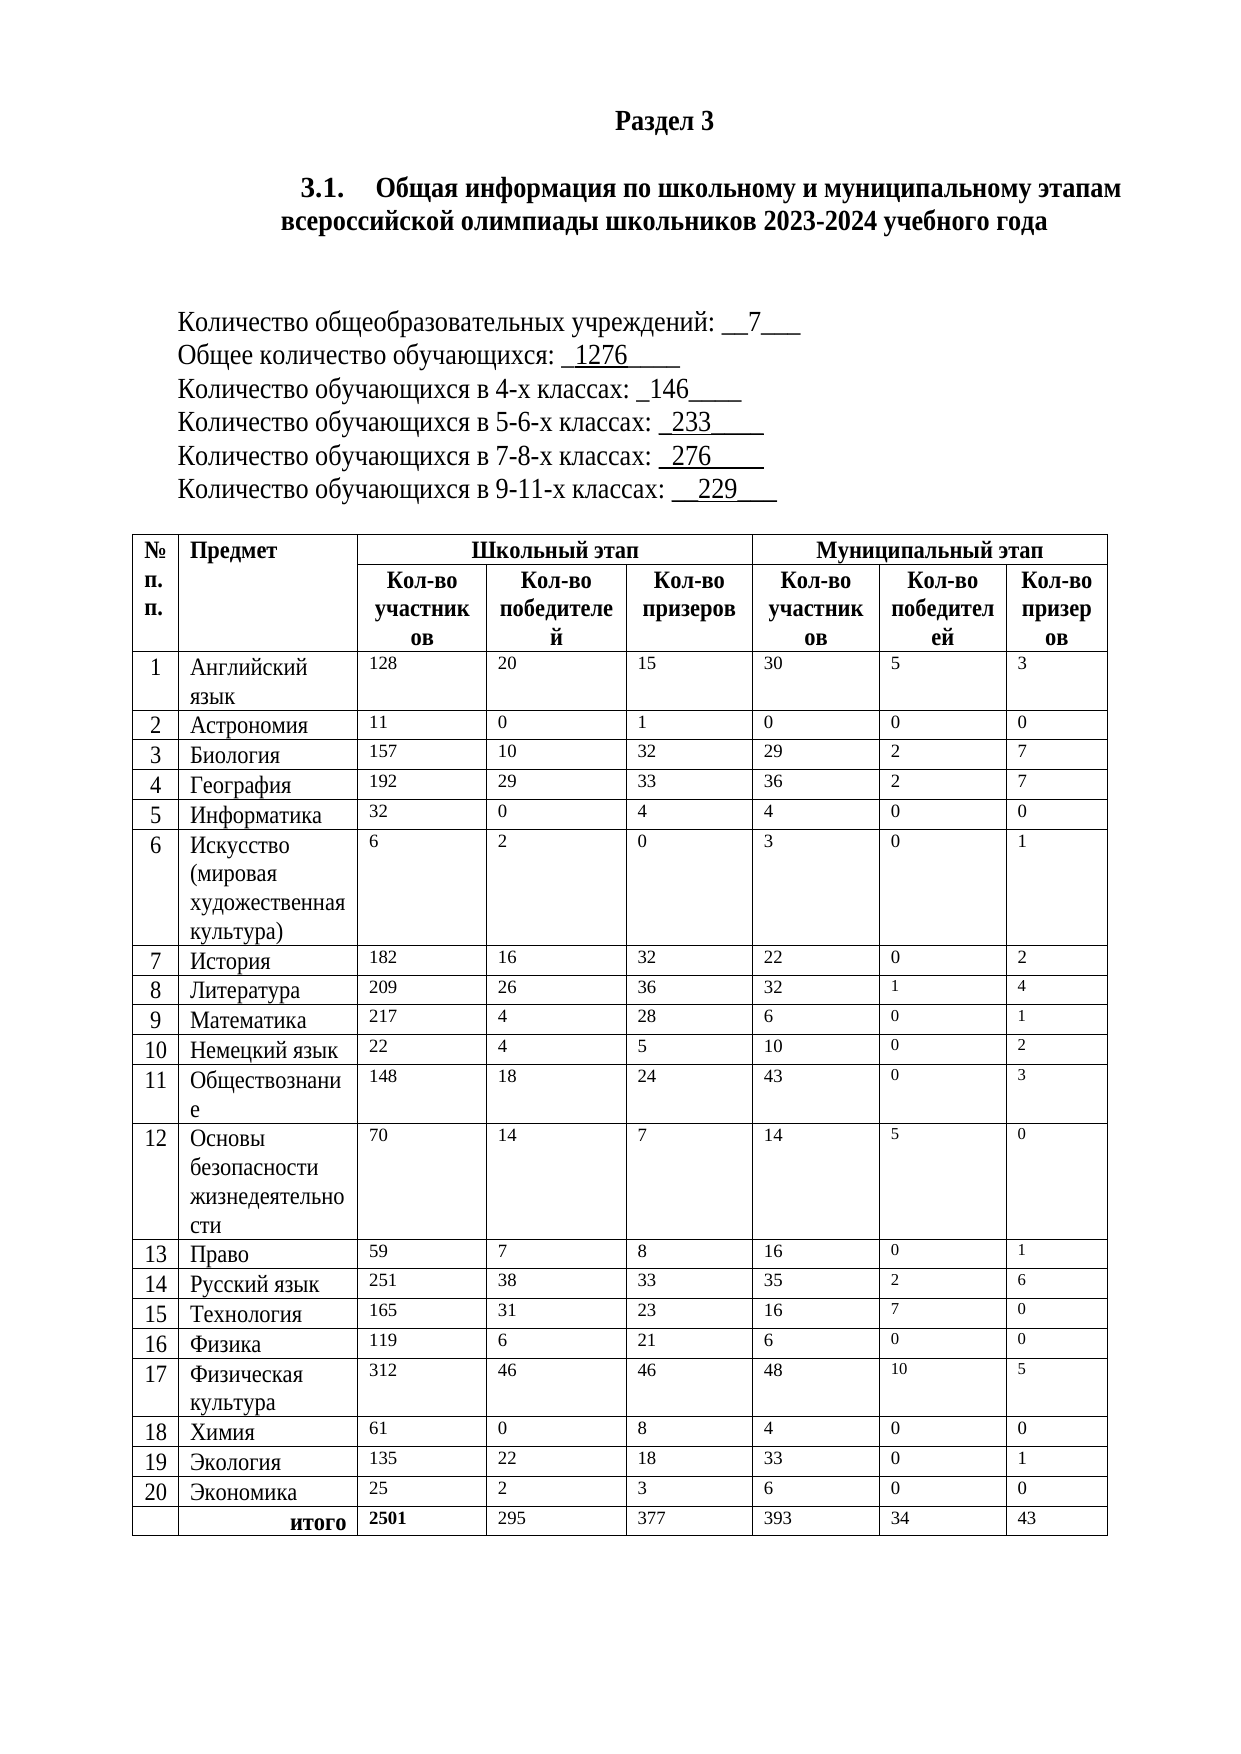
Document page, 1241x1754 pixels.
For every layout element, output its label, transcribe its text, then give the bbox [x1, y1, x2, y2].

table_cell 157 [358, 740, 486, 769]
table_cell 46 [627, 1359, 752, 1416]
table_cell 31 [487, 1299, 626, 1328]
table_cell Английский язык [179, 652, 357, 709]
table_cell 7 [1007, 770, 1107, 799]
table_cell 0 [880, 1329, 1006, 1358]
table_cell 9 [133, 1005, 178, 1034]
table_cell 182 [358, 946, 486, 974]
table_cell 0 [1007, 1329, 1107, 1358]
table_cell 4 [627, 800, 752, 829]
table_cell 1 [1007, 1240, 1107, 1268]
table_header Предмет [179, 535, 357, 651]
table_cell Кол-во призеров [1007, 565, 1107, 651]
table_cell 14 [487, 1124, 626, 1238]
table_cell 7 [1007, 740, 1107, 769]
table_cell 135 [358, 1447, 486, 1476]
table_cell 3 [627, 1477, 752, 1506]
table_cell 0 [880, 1065, 1006, 1122]
table_cell 33 [627, 770, 752, 799]
text Количество общеобразовательных учреждений: __7___ [177, 304, 1152, 337]
table_cell 11 [133, 1065, 178, 1122]
table_cell 2 [880, 770, 1006, 799]
table_cell 12 [133, 1124, 178, 1238]
table_cell 22 [487, 1447, 626, 1476]
table_cell 43 [753, 1065, 879, 1122]
table_cell 18 [133, 1417, 178, 1446]
table_cell 21 [627, 1329, 752, 1358]
table_cell 32 [627, 946, 752, 974]
table_cell 0 [1007, 800, 1107, 829]
table_header Школьный этап [358, 535, 752, 564]
table_cell 29 [487, 770, 626, 799]
table_cell 0 [487, 711, 626, 739]
text Общее количество обучающихся: _1276____ [177, 337, 1152, 371]
table_cell 0 [880, 1035, 1006, 1064]
table_cell 61 [358, 1417, 486, 1446]
table_cell 6 [487, 1329, 626, 1358]
table_cell 24 [627, 1065, 752, 1122]
text всероссийской олимпиады школьников 2023-2024 учебного года [177, 203, 1152, 237]
table_cell 10 [880, 1359, 1006, 1416]
table_cell 2 [880, 1269, 1006, 1298]
table_cell 8 [627, 1240, 752, 1268]
table_cell 13 [133, 1240, 178, 1268]
table_cell 16 [133, 1329, 178, 1358]
table_cell 70 [358, 1124, 486, 1238]
table_cell 0 [880, 800, 1006, 829]
table_cell 14 [133, 1269, 178, 1298]
table_cell 4 [487, 1005, 626, 1034]
table_cell Обществознание [179, 1065, 357, 1122]
table_cell Право [179, 1240, 357, 1268]
table_cell 393 [753, 1507, 879, 1535]
table_cell 36 [753, 770, 879, 799]
table_cell Экономика [179, 1477, 357, 1506]
table_cell 0 [880, 1477, 1006, 1506]
table_cell 6 [358, 830, 486, 945]
table_cell 0 [627, 830, 752, 945]
table_cell 1 [133, 652, 178, 709]
table_cell Русский язык [179, 1269, 357, 1298]
table_cell 4 [133, 770, 178, 799]
table_cell 1 [880, 976, 1006, 1004]
table_cell 28 [627, 1005, 752, 1034]
table_cell 3 [1007, 1065, 1107, 1122]
table_cell 2 [487, 830, 626, 945]
table_cell 8 [133, 976, 178, 1004]
table_cell 312 [358, 1359, 486, 1416]
table_cell 3 [1007, 652, 1107, 709]
table_cell 192 [358, 770, 486, 799]
table_cell 16 [487, 946, 626, 974]
table_cell 119 [358, 1329, 486, 1358]
table_cell 36 [627, 976, 752, 1004]
table_cell Кол-во победителей [880, 565, 1006, 651]
table_cell 6 [1007, 1269, 1107, 1298]
table_cell 6 [133, 830, 178, 945]
table_cell 14 [753, 1124, 879, 1238]
table_cell 0 [487, 1417, 626, 1446]
table_cell 38 [487, 1269, 626, 1298]
table_cell 48 [753, 1359, 879, 1416]
table_cell 32 [753, 976, 879, 1004]
table_cell 0 [487, 800, 626, 829]
table_cell [133, 1507, 178, 1535]
table_cell 46 [487, 1359, 626, 1416]
table_cell География [179, 770, 357, 799]
table_cell Основы безопасности жизнедеятельности [179, 1124, 357, 1238]
table_cell 128 [358, 652, 486, 709]
table_cell 26 [487, 976, 626, 1004]
table_cell 19 [133, 1447, 178, 1476]
table_cell Экология [179, 1447, 357, 1476]
table_cell 5 [880, 652, 1006, 709]
table_cell 43 [1007, 1507, 1107, 1535]
table_cell 1 [1007, 1447, 1107, 1476]
table_cell Кол-во победителей [487, 565, 626, 651]
table_cell Литература [179, 976, 357, 1004]
table_cell Физика [179, 1329, 357, 1358]
table_cell 17 [133, 1359, 178, 1416]
table_cell 6 [753, 1477, 879, 1506]
table_cell 7 [487, 1240, 626, 1268]
table_cell 16 [753, 1299, 879, 1328]
table_cell 0 [1007, 1124, 1107, 1238]
table_cell 148 [358, 1065, 486, 1122]
table_cell 0 [880, 1005, 1006, 1034]
text Количество обучающихся в 7-8-х классах: _276____ [177, 438, 1152, 472]
table_cell 7 [880, 1299, 1006, 1328]
table_cell 0 [880, 946, 1006, 974]
table_cell 209 [358, 976, 486, 1004]
table_cell 15 [133, 1299, 178, 1328]
table_cell 5 [627, 1035, 752, 1064]
table_cell 25 [358, 1477, 486, 1506]
table_cell 4 [753, 800, 879, 829]
table_cell 33 [753, 1447, 879, 1476]
table_cell Немецкий язык [179, 1035, 357, 1064]
list Общая информация по школьному и муниципальному этапам [271, 170, 1152, 203]
table_cell Кол-во участников [358, 565, 486, 651]
table_cell 2 [487, 1477, 626, 1506]
table_cell 10 [753, 1035, 879, 1064]
table_cell 1 [1007, 1005, 1107, 1034]
table_cell 59 [358, 1240, 486, 1268]
table_cell 16 [753, 1240, 879, 1268]
table_cell 295 [487, 1507, 626, 1535]
table_cell 6 [753, 1329, 879, 1358]
table_cell 165 [358, 1299, 486, 1328]
table_cell 10 [133, 1035, 178, 1064]
table_cell Физическая культура [179, 1359, 357, 1416]
table_cell Астрономия [179, 711, 357, 739]
text Количество обучающихся в 4-х классах: _146____ [177, 371, 1152, 404]
table_cell 1 [1007, 830, 1107, 945]
table_cell 29 [753, 740, 879, 769]
table_cell 0 [880, 1447, 1006, 1476]
text Количество обучающихся в 9-11-х классах: __229___ [177, 472, 1152, 505]
table_cell 3 [133, 740, 178, 769]
table_cell Биология [179, 740, 357, 769]
table_cell 23 [627, 1299, 752, 1328]
table_cell Кол-во участников [753, 565, 879, 651]
table_cell 5 [880, 1124, 1006, 1238]
table_cell 32 [358, 800, 486, 829]
table_cell итого [179, 1507, 357, 1535]
table_cell 20 [133, 1477, 178, 1506]
table_cell 33 [627, 1269, 752, 1298]
table_cell Математика [179, 1005, 357, 1034]
table_cell 20 [487, 652, 626, 709]
table_cell 4 [753, 1417, 879, 1446]
table_cell 18 [627, 1447, 752, 1476]
table_cell 2 [133, 711, 178, 739]
table_cell 15 [627, 652, 752, 709]
table_cell 0 [880, 711, 1006, 739]
table_cell 30 [753, 652, 879, 709]
text Количество обучающихся в 5-6-х классах: _233____ [177, 404, 1152, 438]
text Раздел 3 [177, 103, 1152, 136]
table_cell 6 [753, 1005, 879, 1034]
table_cell 0 [880, 830, 1006, 945]
table_cell 0 [1007, 711, 1107, 739]
table_cell 7 [627, 1124, 752, 1238]
table_cell Химия [179, 1417, 357, 1446]
table_cell 377 [627, 1507, 752, 1535]
table_cell 0 [753, 711, 879, 739]
table_cell 0 [880, 1417, 1006, 1446]
table_cell 217 [358, 1005, 486, 1034]
table_cell Искусство (мировая художественная культура) [179, 830, 357, 945]
table_cell 2 [880, 740, 1006, 769]
table_cell 18 [487, 1065, 626, 1122]
table_cell 11 [358, 711, 486, 739]
table_cell 0 [1007, 1477, 1107, 1506]
table_cell 0 [1007, 1417, 1107, 1446]
table_cell 5 [1007, 1359, 1107, 1416]
table_cell Технология [179, 1299, 357, 1328]
table_cell 2 [1007, 1035, 1107, 1064]
table_cell 2 [1007, 946, 1107, 974]
table_cell 4 [1007, 976, 1107, 1004]
table_cell 8 [627, 1417, 752, 1446]
table_cell 2501 [358, 1507, 486, 1535]
table_header № п.п. [133, 535, 178, 651]
table_cell История [179, 946, 357, 974]
table_cell Кол-во призеров [627, 565, 752, 651]
table_cell 35 [753, 1269, 879, 1298]
table_cell 7 [133, 946, 178, 974]
table_cell 3 [753, 830, 879, 945]
table_cell 10 [487, 740, 626, 769]
table_cell 5 [133, 800, 178, 829]
table_cell 0 [880, 1240, 1006, 1268]
table_cell 4 [487, 1035, 626, 1064]
table_cell 34 [880, 1507, 1006, 1535]
table_cell 0 [1007, 1299, 1107, 1328]
table_cell 22 [358, 1035, 486, 1064]
table_cell 22 [753, 946, 879, 974]
table_header Муниципальный этап [753, 535, 1107, 564]
table_cell 32 [627, 740, 752, 769]
table_cell 1 [627, 711, 752, 739]
table_cell Информатика [179, 800, 357, 829]
table_cell 251 [358, 1269, 486, 1298]
